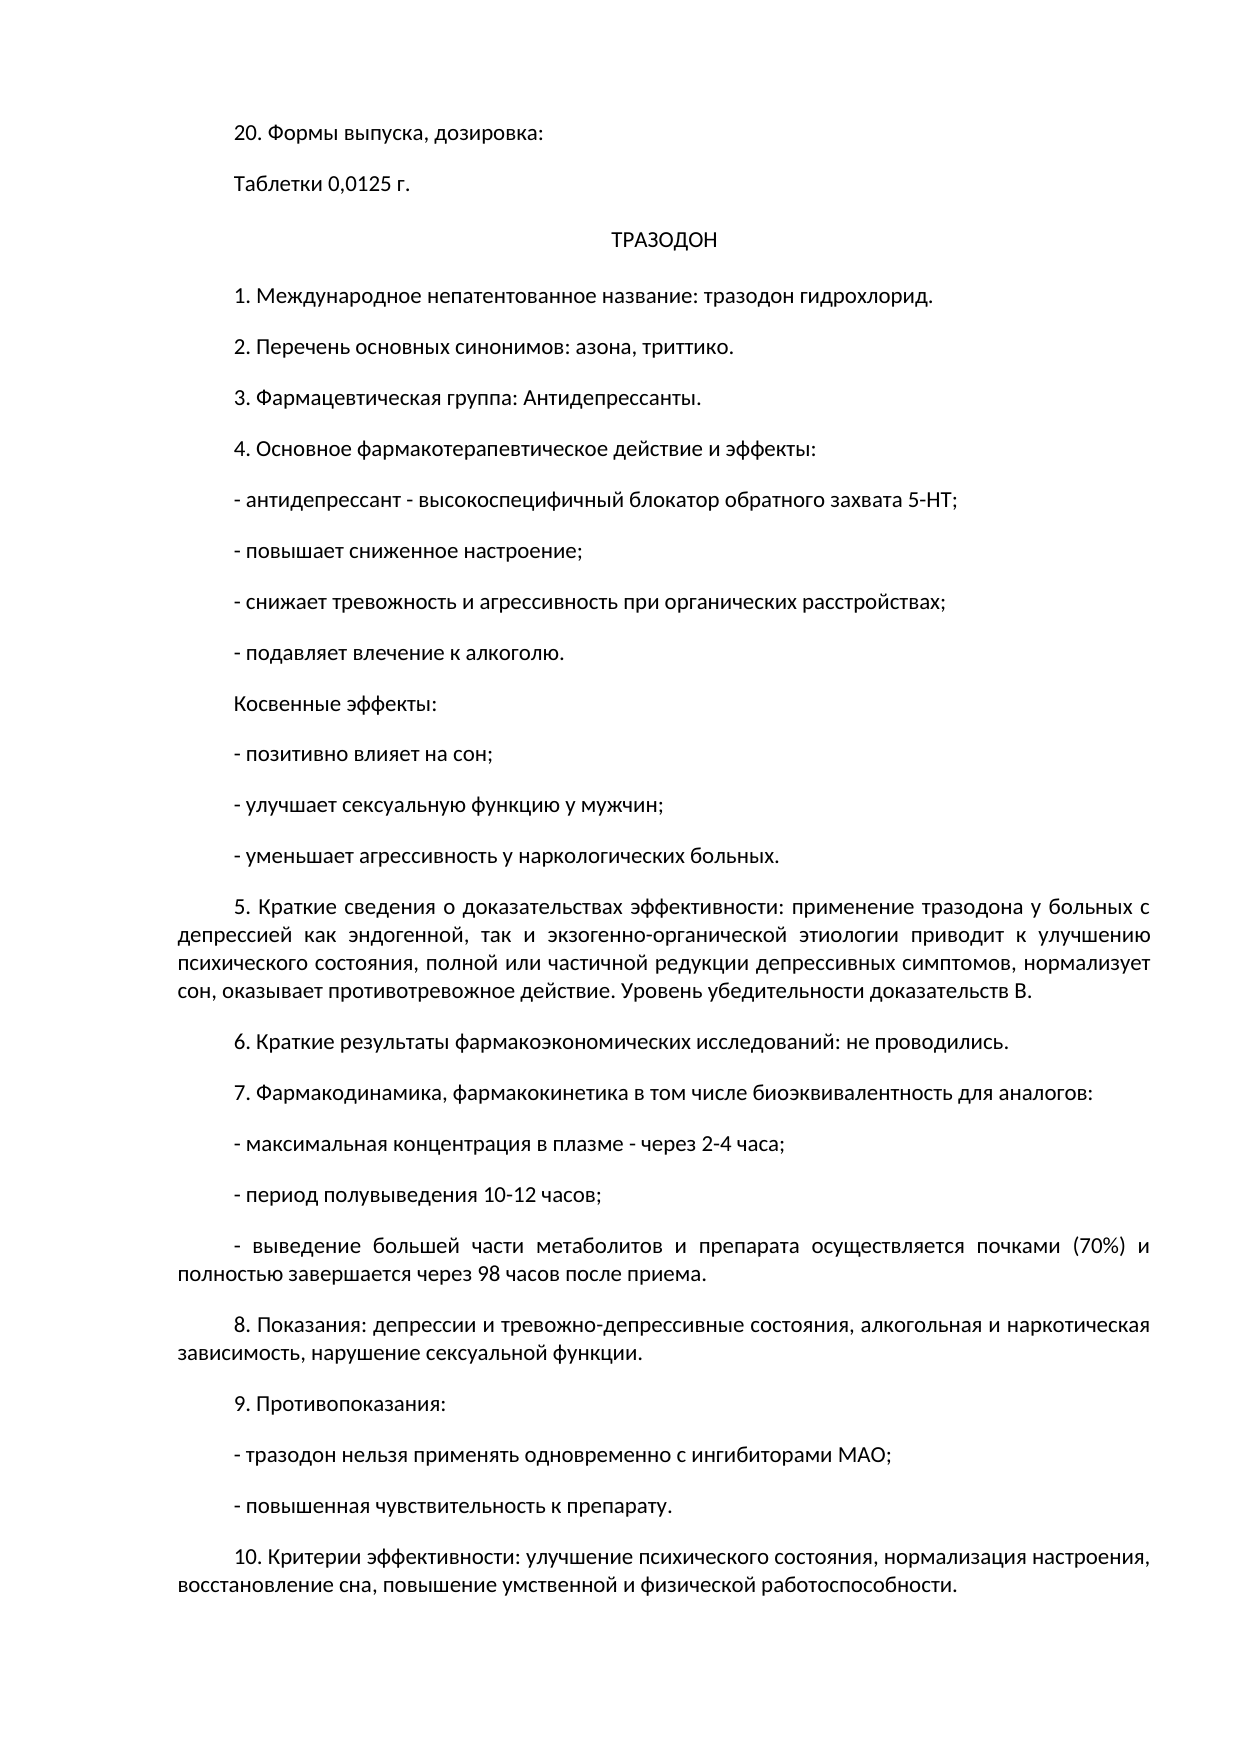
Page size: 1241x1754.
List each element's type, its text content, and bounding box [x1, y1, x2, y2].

text 2. Перечень основных синонимов: азона, триттико. [177, 332, 1152, 360]
text - максимальная концентрация в плазме - через 2-4 часа; [177, 1129, 1152, 1157]
text - повышает сниженное настроение; [177, 536, 1152, 564]
text - период полувыведения 10-12 часов; [177, 1180, 1152, 1208]
text - тразодон нельзя применять одновременно с ингибиторами МАО; [177, 1440, 1152, 1468]
text - снижает тревожность и агрессивность при органических расстройствах; [177, 587, 1152, 615]
text 10. Критерии эффективности: улучшение психического состояния, нормализация настроения, восстановление сна, повышение умственной и физической работоспособности. [177, 1542, 1152, 1598]
text - повышенная чувствительность к препарату. [177, 1491, 1152, 1519]
text 7. Фармакодинамика, фармакокинетика в том числе биоэквивалентность для аналогов: [177, 1078, 1152, 1106]
text 5. Краткие сведения о доказательствах эффективности: применение тразодона у больных с депрессией как эндогенной, так и экзогенно-органической этиологии приводит к улучшению психического состояния, полной или частичной редукции депрессивных симптомов, нормализует сон, оказывает противотревожное действие. Уровень убедительности доказательств В. [177, 892, 1152, 1004]
text 3. Фармацевтическая группа: Антидепрессанты. [177, 383, 1152, 411]
text - улучшает сексуальную функцию у мужчин; [177, 791, 1152, 818]
text 8. Показания: депрессии и тревожно-депрессивные состояния, алкогольная и наркотическая зависимость, нарушение сексуальной функции. [177, 1310, 1152, 1366]
text 4. Основное фармакотерапевтическое действие и эффекты: [177, 434, 1152, 462]
text Косвенные эффекты: [177, 689, 1152, 717]
text 1. Международное непатентованное название: тразодон гидрохлорид. [177, 281, 1152, 309]
text ТРАЗОДОН [177, 225, 1152, 253]
text 6. Краткие результаты фармакоэкономических исследований: не проводились. [177, 1027, 1152, 1055]
text - подавляет влечение к алкоголю. [177, 638, 1152, 666]
text Таблетки 0,0125 г. [177, 169, 1152, 197]
text 9. Противопоказания: [177, 1389, 1152, 1417]
text - антидепрессант - высокоспецифичный блокатор обратного захвата 5-НТ; [177, 485, 1152, 513]
text - уменьшает агрессивность у наркологических больных. [177, 841, 1152, 869]
text - выведение большей части метаболитов и препарата осуществляется почками (70%) и полностью завершается через 98 часов после приема. [177, 1231, 1152, 1287]
text 20. Формы выпуска, дозировка: [177, 118, 1152, 146]
text - позитивно влияет на сон; [177, 739, 1152, 768]
